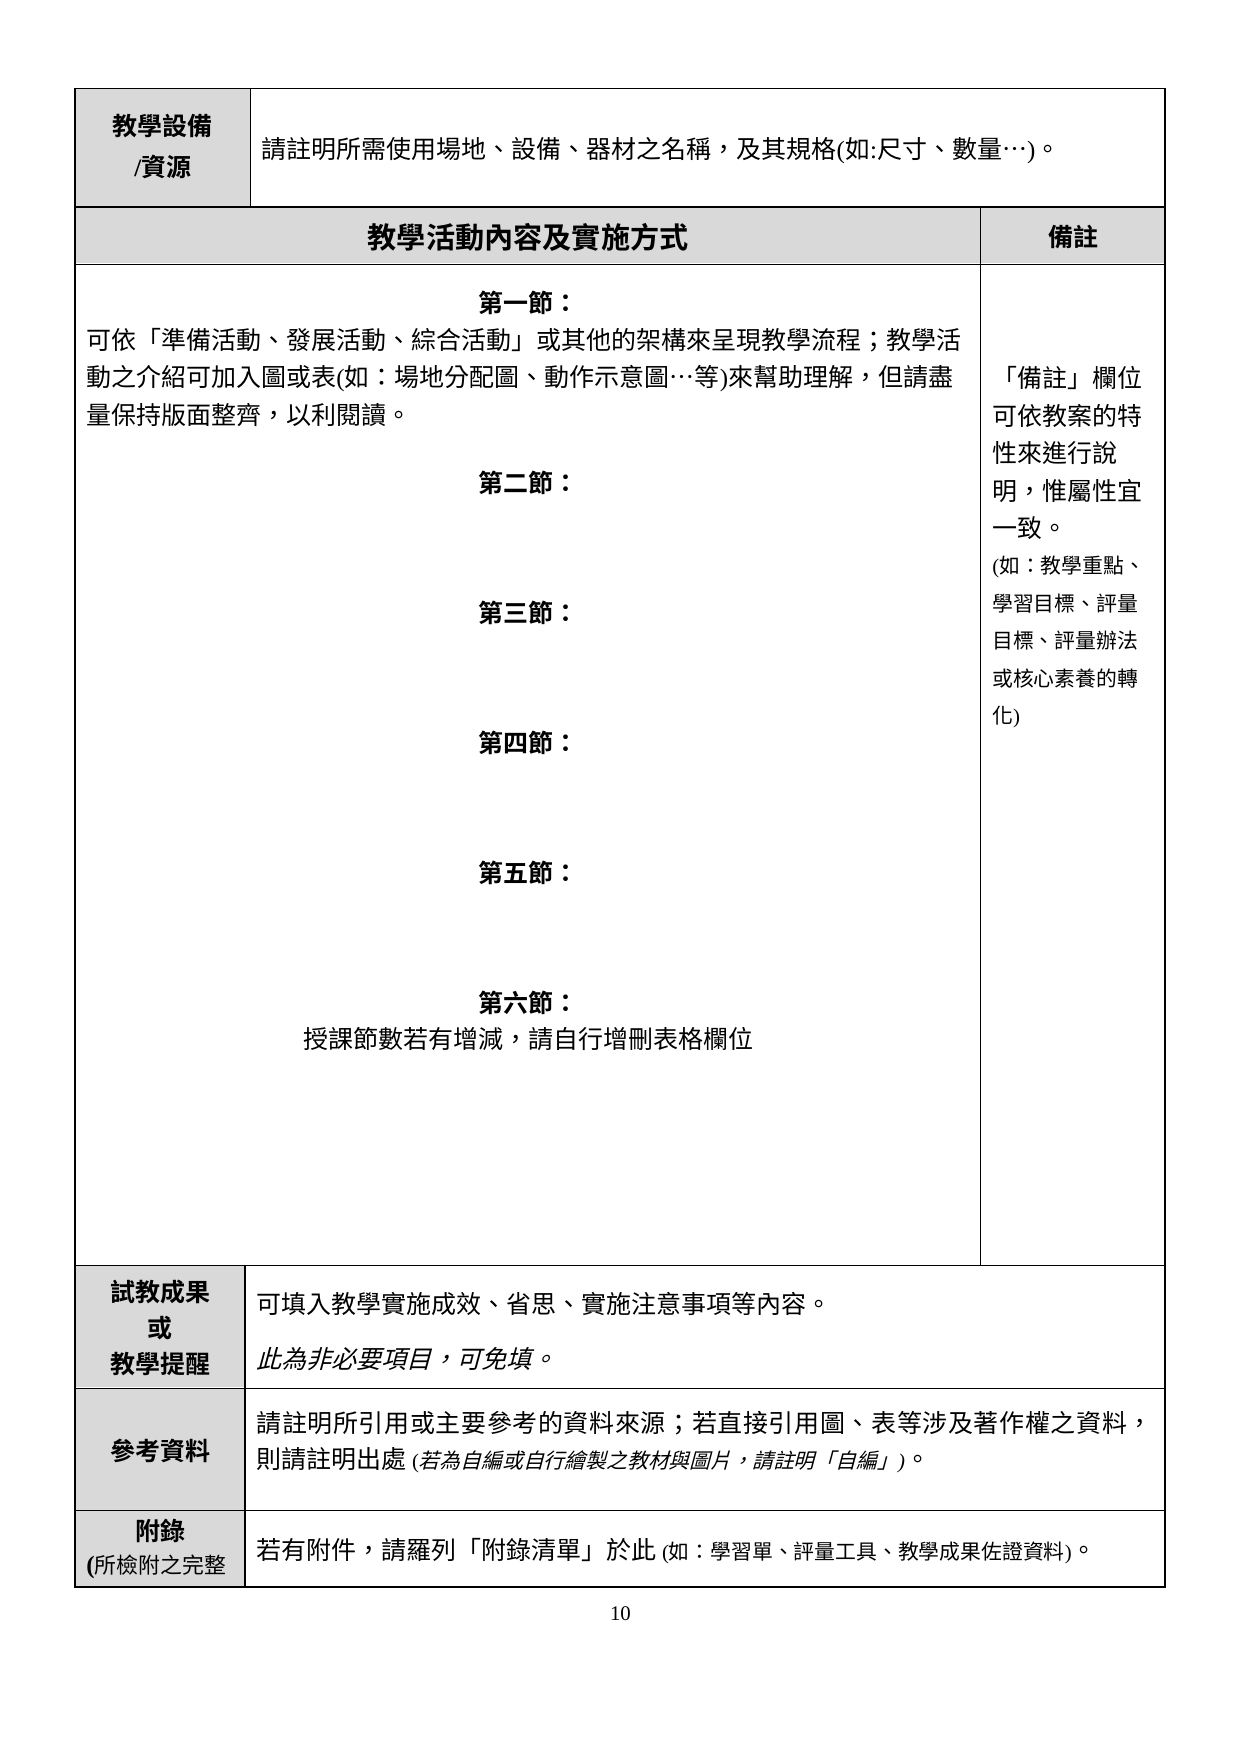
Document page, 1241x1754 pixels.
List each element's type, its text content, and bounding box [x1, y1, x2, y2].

table_cell 試教成果 或 教學提醒 [76, 1266, 244, 1387]
table_cell 請註明所引用或主要參考的資料來源；若直接引用圖、表等涉及著作權之資料，則請註明出處 (若為自編或自行繪製之教材與圖片，請註明「自編」)。 [246, 1389, 1164, 1510]
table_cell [246, 1511, 1164, 1586]
table_cell 可填入教學實施成效、省思、實施注意事項等內容。 此為非必要項目，可免填。 [246, 1266, 1164, 1387]
table_cell 第一節： 可依「準備活動、發展活動、綜合活動」或其他的架構來呈現教學流程；教學活動之介紹可加入圖或表(如：場地分配圖、動作示意圖…等)來幫助理解，但請盡量保持版面整齊，以利閱讀。 第二節： 第三節： 第四節： 第五節： 第六節： 授課節數若有增減，請自行增刪表格欄位 [76, 265, 980, 1264]
table_cell 請註明所需使用場地、設備、器材之名稱，及其規格(如:尺寸、數量…)。 [251, 89, 1164, 206]
table_cell 參考資料 [76, 1389, 244, 1510]
table_cell 教學設備 /資源 [76, 89, 250, 206]
table_cell 教學活動內容及實施方式 [76, 208, 980, 263]
table_cell 「備註」欄位可依教案的特性來進行說明，惟屬性宜一致。 (如：教學重點、學習目標、評量目標、評量辦法或核心素養的轉化) [981, 265, 1164, 1264]
table_cell 備註 [981, 208, 1164, 263]
table_cell 附錄 (所檢附之完整資料可陳列於此) [76, 1511, 244, 1586]
